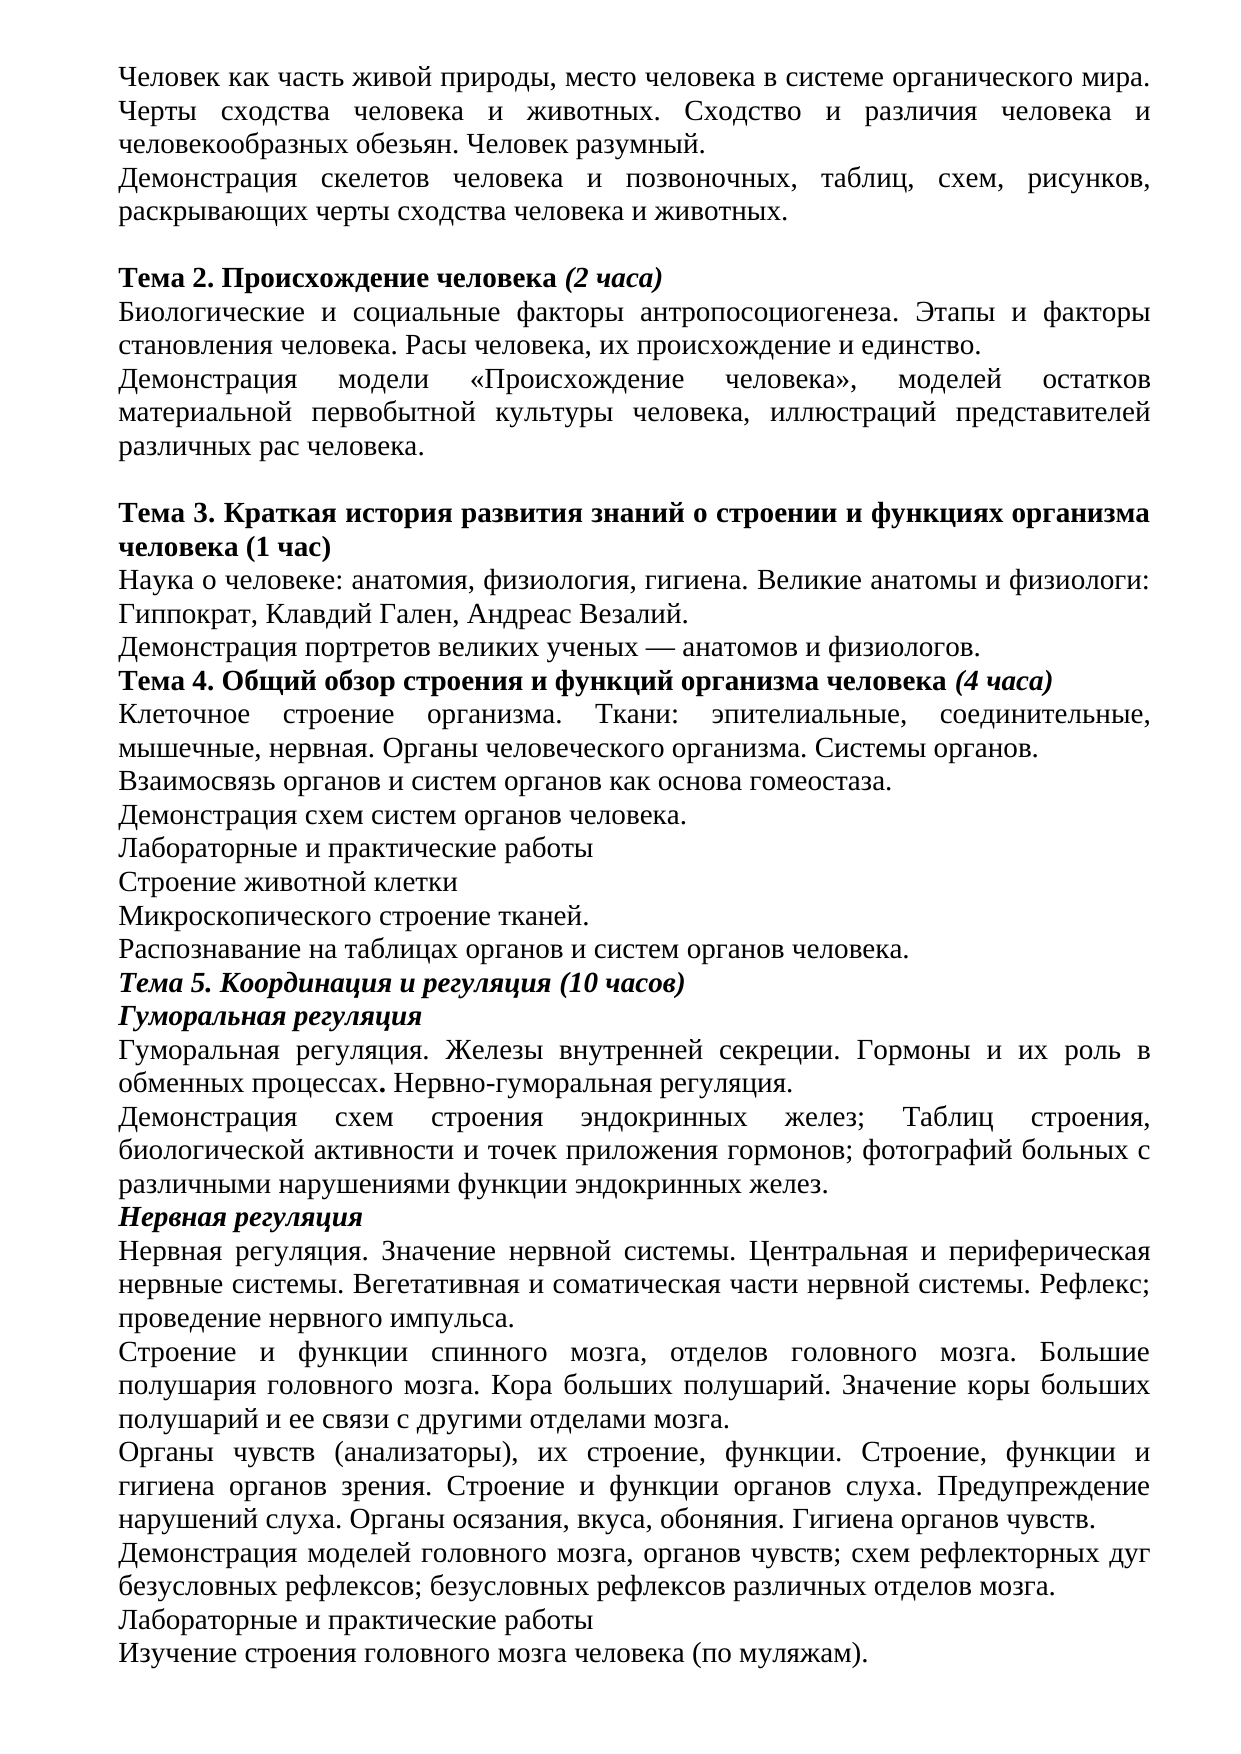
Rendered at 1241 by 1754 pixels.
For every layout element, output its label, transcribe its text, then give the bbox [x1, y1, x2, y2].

text Демонстрация скелетов человека и позвоночных, таблиц, схем, рисунков, раскрывающих черты сходства человека и животных. [118, 160, 1152, 227]
text Лабораторные и практические работы [118, 831, 1152, 864]
text Тема 2. Происхождение человека (2 часа) [118, 260, 1152, 294]
text Нервная регуляция [118, 1199, 1152, 1233]
text Нервная регуляция. Значение нервной системы. Центральная и периферическая нервные системы. Вегетативная и соматическая части нервной системы. Рефлекс; проведение нервного импульса. [118, 1233, 1152, 1334]
text Тема 4. Общий обзор строения и функций организма человека (4 часа) [118, 663, 1152, 696]
text Демонстрация схем систем органов человека. [118, 797, 1152, 831]
text Клеточное строение организма. Ткани: эпителиальные, соединительные, мышечные, нервная. Органы человеческого организма. Системы органов. [118, 696, 1152, 763]
text Распознавание на таблицах органов и систем органов человека. [118, 931, 1152, 965]
text Микроскопического строение тканей. [118, 898, 1152, 931]
text Демонстрация моделей головного мозга, органов чувств; схем рефлекторных дуг безусловных рефлексов; безусловных рефлексов различных отделов мозга. [118, 1535, 1152, 1602]
text Наука о человеке: анатомия, физиология, гигиена. Великие анатомы и физиологи: Гиппократ, Клавдий Гален, Андреас Везалий. [118, 562, 1152, 629]
text Тема 3. Краткая история развития знаний о строении и функциях организма человека (1 час) [118, 495, 1152, 562]
text Демонстрация модели «Происхождение человека», моделей остатков материальной первобытной культуры человека, иллюстраций представителей различных рас человека. [118, 361, 1152, 462]
text Демонстрация схем строения эндокринных желез; Таблиц строения, биологической активности и точек приложения гормонов; фотографий больных с различными нарушениями функции эндокринных желез. [118, 1099, 1152, 1199]
text Лабораторные и практические работы [118, 1602, 1152, 1636]
text Гуморальная регуляция [118, 998, 1152, 1032]
text Гуморальная регуляция. Железы внутренней секреции. Гормоны и их роль в обменных процессах. Нервно-гуморальная регуляция. [118, 1032, 1152, 1099]
text Взаимосвязь органов и систем органов как основа гомеостаза. [118, 763, 1152, 797]
text Изучение строения головного мозга человека (по муляжам). [118, 1636, 1152, 1669]
text Органы чувств (анализаторы), их строение, функции. Строение, функции и гигиена органов зрения. Строение и функции органов слуха. Предупреждение нарушений слуха. Органы осязания, вкуса, обоняния. Гигиена органов чувств. [118, 1434, 1152, 1535]
text Строение животной клетки [118, 864, 1152, 898]
text Строение и функции спинного мозга, отделов головного мозга. Большие полушария головного мозга. Кора больших полушарий. Значение коры больших полушарий и ее связи с другими отделами мозга. [118, 1334, 1152, 1434]
text Биологические и социальные факторы антропосоциогенеза. Этапы и факторы становления человека. Расы человека, их происхождение и единство. [118, 294, 1152, 361]
text Тема 5. Координация и регуляция (10 часов) [118, 965, 1152, 998]
text Человек как часть живой природы, место человека в системе органического мира. Черты сходства человека и животных. Сходство и различия человека и человекообразных обезьян. Человек разумный. [118, 59, 1152, 160]
text Демонстрация портретов великих ученых — анатомов и физиологов. [118, 629, 1152, 663]
